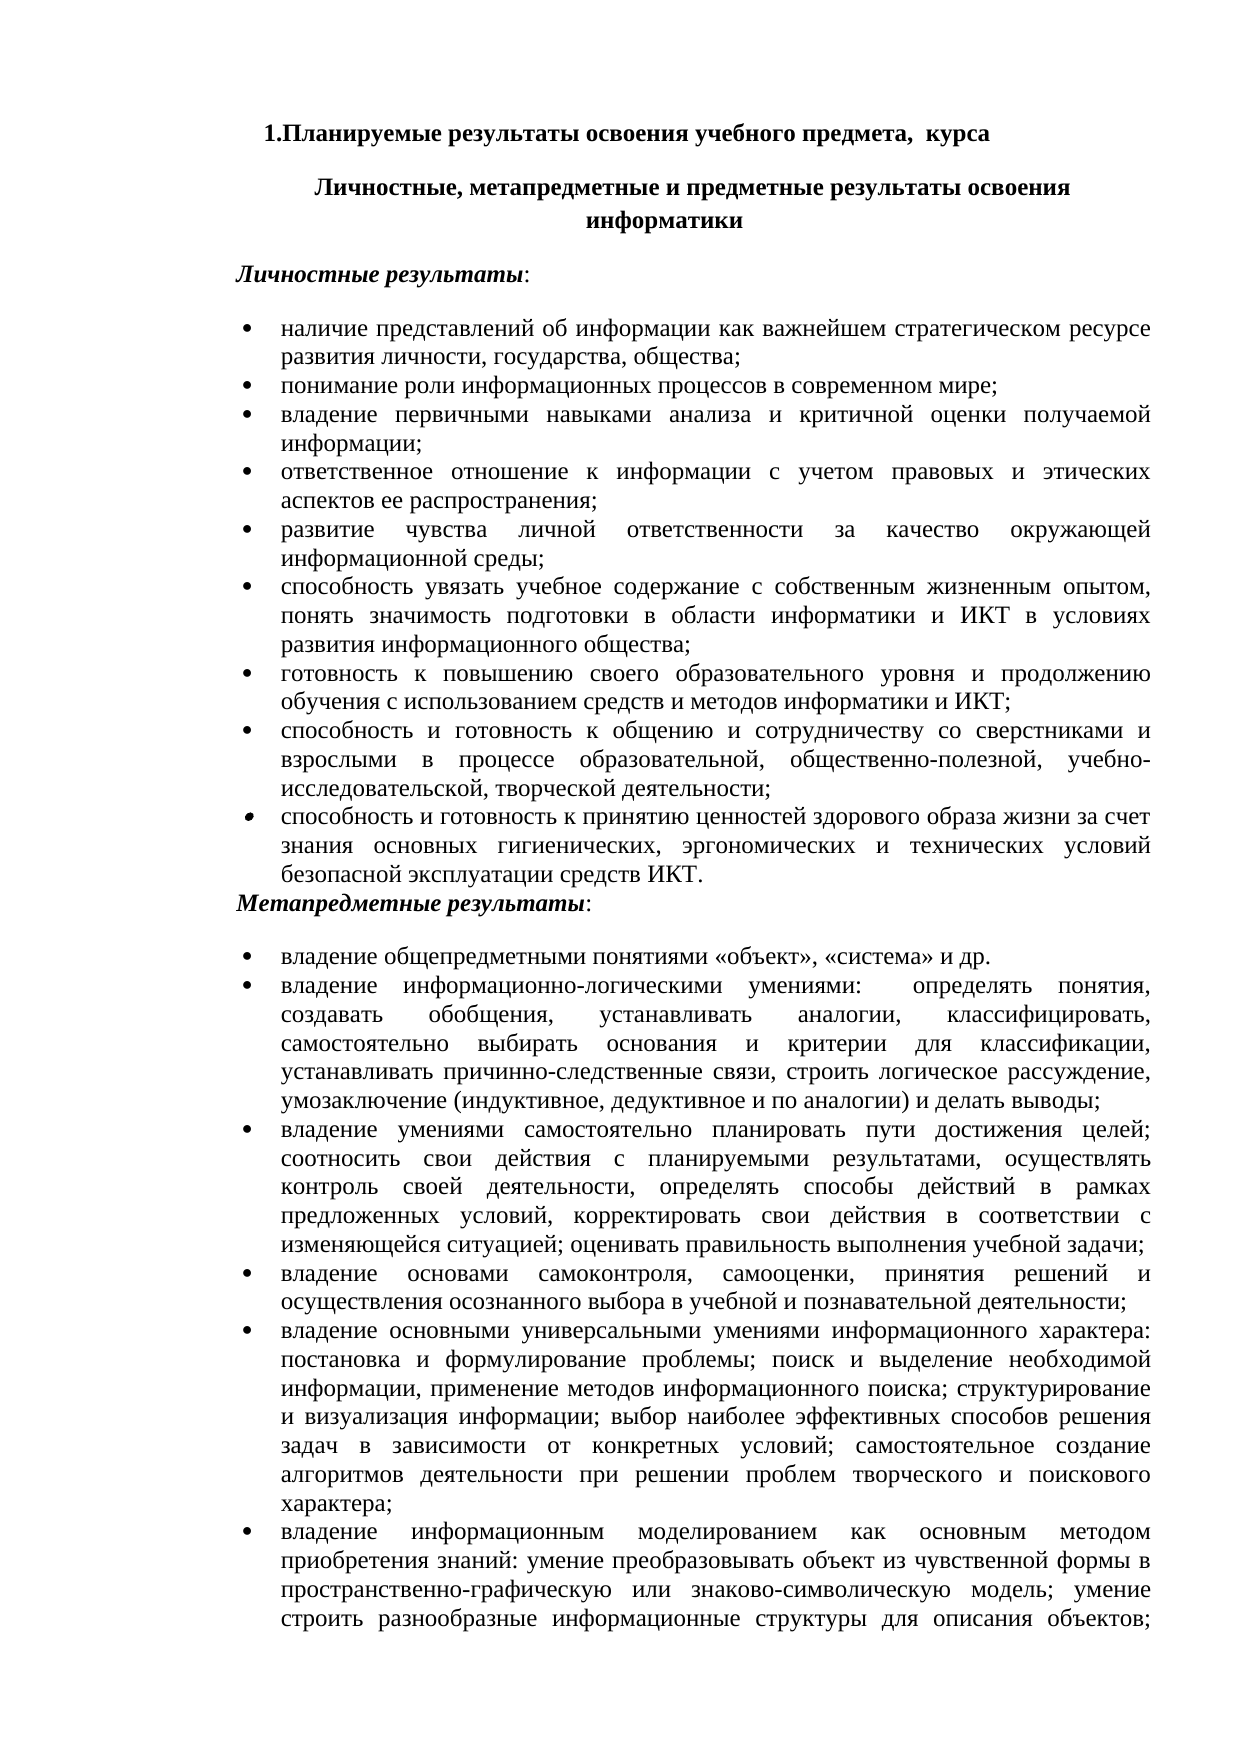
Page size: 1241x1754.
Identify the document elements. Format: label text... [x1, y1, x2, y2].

list готовность к повышению своего образовательного уровня и продолжению обучения с использованием средств и методов информатики и ИКТ; [243, 658, 1152, 715]
list ответственное отношение к информации с учетом правовых и этических аспектов ее распространения; [243, 456, 1152, 514]
list владение основными универсальными умениями информационного характера: постановка и формулирование проблемы; поиск и выделение необходимой информации, применение методов информационного поиска; структурирование и визуализация информации; выбор наиболее эффективных способов решения задач в зависимости от конкретных условий; самостоятельное создание алгоритмов деятельности при решении проблем творческого и поискового характера; [243, 1315, 1152, 1516]
list понимание роли информационных процессов в современном мире; [243, 370, 1152, 399]
list развитие чувства личной ответственности за качество окружающей информационной среды; [243, 514, 1152, 571]
text Личностные, метапредметные и предметные результаты освоения информатики [177, 172, 1152, 234]
list владение первичными навыками анализа и критичной оценки получаемой информации; [243, 399, 1152, 456]
list владение общепредметными понятиями «объект», «система» и др. [243, 941, 1152, 970]
list владение информационно-логическими умениями: определять понятия, создавать обобщения, устанавливать аналогии, классифицировать, самостоятельно выбирать основания и критерии для классификации, устанавливать причинно-следственные связи, строить логическое рассуждение, умозаключение (индуктивное, дедуктивное и по аналогии) и делать выводы; [243, 970, 1152, 1114]
text Метапредметные результаты: [177, 888, 1152, 916]
list наличие представлений об информации как важнейшем стратегическом ресурсе развития личности, государства, общества; [243, 313, 1152, 370]
list способность увязать учебное содержание с собственным жизненным опытом, понять значимость подготовки в области информатики и ИКТ в условиях развития информационного общества; [243, 571, 1152, 658]
list способность и готовность к принятию ценностей здорового образа жизни за счет знания основных гигиенических, эргономических и технических условий безопасной эксплуатации средств ИКТ. [243, 801, 1152, 888]
text Личностные результаты: [177, 259, 1152, 287]
list владение основами самоконтроля, самооценки, принятия решений и осуществления осознанного выбора в учебной и познавательной деятельности; [243, 1258, 1152, 1315]
list 1.Планируемые результаты освоения учебного предмета, курса [102, 118, 1152, 147]
list владение умениями самостоятельно планировать пути достижения целей; соотносить свои действия с планируемыми результатами, осуществлять контроль своей деятельности, определять способы действий в рамках предложенных условий, корректировать свои действия в соответствии с изменяющейся ситуацией; оценивать правильность выполнения учебной задачи; [243, 1114, 1152, 1258]
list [243, 1516, 1152, 1631]
list способность и готовность к общению и сотрудничеству со сверстниками и взрослыми в процессе образовательной, общественно-полезной, учебно-исследовательской, творческой деятельности; [243, 715, 1152, 801]
